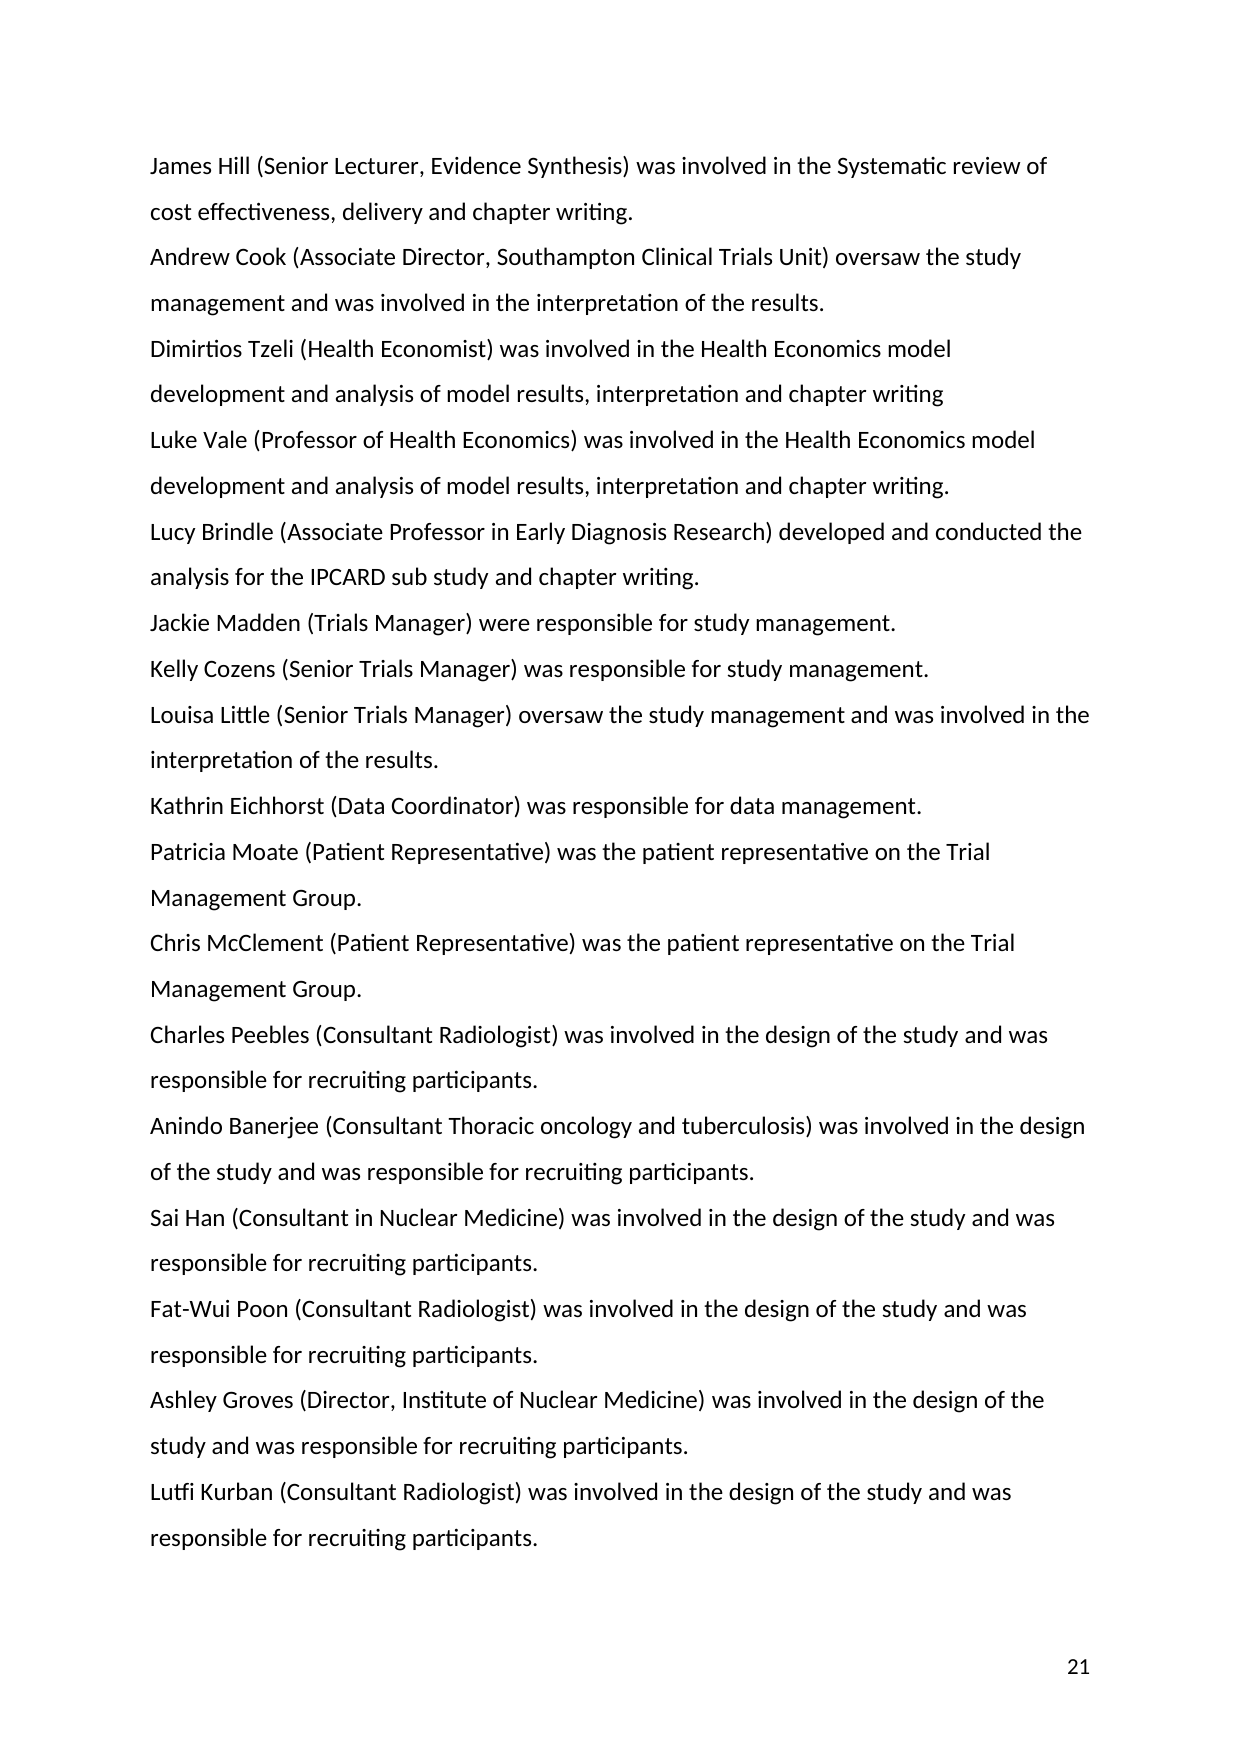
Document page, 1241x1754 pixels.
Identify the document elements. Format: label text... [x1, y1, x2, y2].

text James Hill (Senior Lecturer, Evidence Synthesis) was involved in the Systematic review of cost effectiveness, delivery and chapter writing. [150, 150, 1090, 226]
text Kathrin Eichhorst (Data Coordinator) was responsible for data management. [150, 790, 1090, 821]
text Anindo Banerjee (Consultant Thoracic oncology and tuberculosis) was involved in the design of the study and was responsible for recruiting participants. [150, 1110, 1090, 1187]
text Kelly Cozens (Senior Trials Manager) was responsible for study management. [150, 653, 1090, 683]
text Dimirtios Tzeli (Health Economist) was involved in the Health Economics model development and analysis of model results, interpretation and chapter writing [150, 333, 1090, 409]
text Charles Peebles (Consultant Radiologist) was involved in the design of the study and was responsible for recruiting participants. [150, 1019, 1090, 1095]
text Sai Han (Consultant in Nuclear Medicine) was involved in the design of the study and was responsible for recruiting participants. [150, 1202, 1090, 1278]
text Jackie Madden (Trials Manager) were responsible for study management. [150, 607, 1090, 638]
text Luke Vale (Professor of Health Economics) was involved in the Health Economics model development and analysis of model results, interpretation and chapter writing. [150, 424, 1090, 501]
text Chris McClement (Patient Representative) was the patient representative on the Trial Management Group. [150, 927, 1090, 1004]
text Fat-Wui Poon (Consultant Radiologist) was involved in the design of the study and was responsible for recruiting participants. [150, 1293, 1090, 1369]
text Patricia Moate (Patient Representative) was the patient representative on the Trial Management Group. [150, 836, 1090, 912]
text Andrew Cook (Associate Director, Southampton Clinical Trials Unit) oversaw the study management and was involved in the interpretation of the results. [150, 241, 1090, 318]
text Lutfi Kurban (Consultant Radiologist) was involved in the design of the study and was responsible for recruiting participants. [150, 1476, 1090, 1552]
text Louisa Little (Senior Trials Manager) oversaw the study management and was involved in the interpretation of the results. [150, 699, 1090, 775]
text Lucy Brindle (Associate Professor in Early Diagnosis Research) developed and conducted the analysis for the IPCARD sub study and chapter writing. [150, 516, 1090, 592]
text Ashley Groves (Director, Institute of Nuclear Medicine) was involved in the design of the study and was responsible for recruiting participants. [150, 1385, 1090, 1461]
